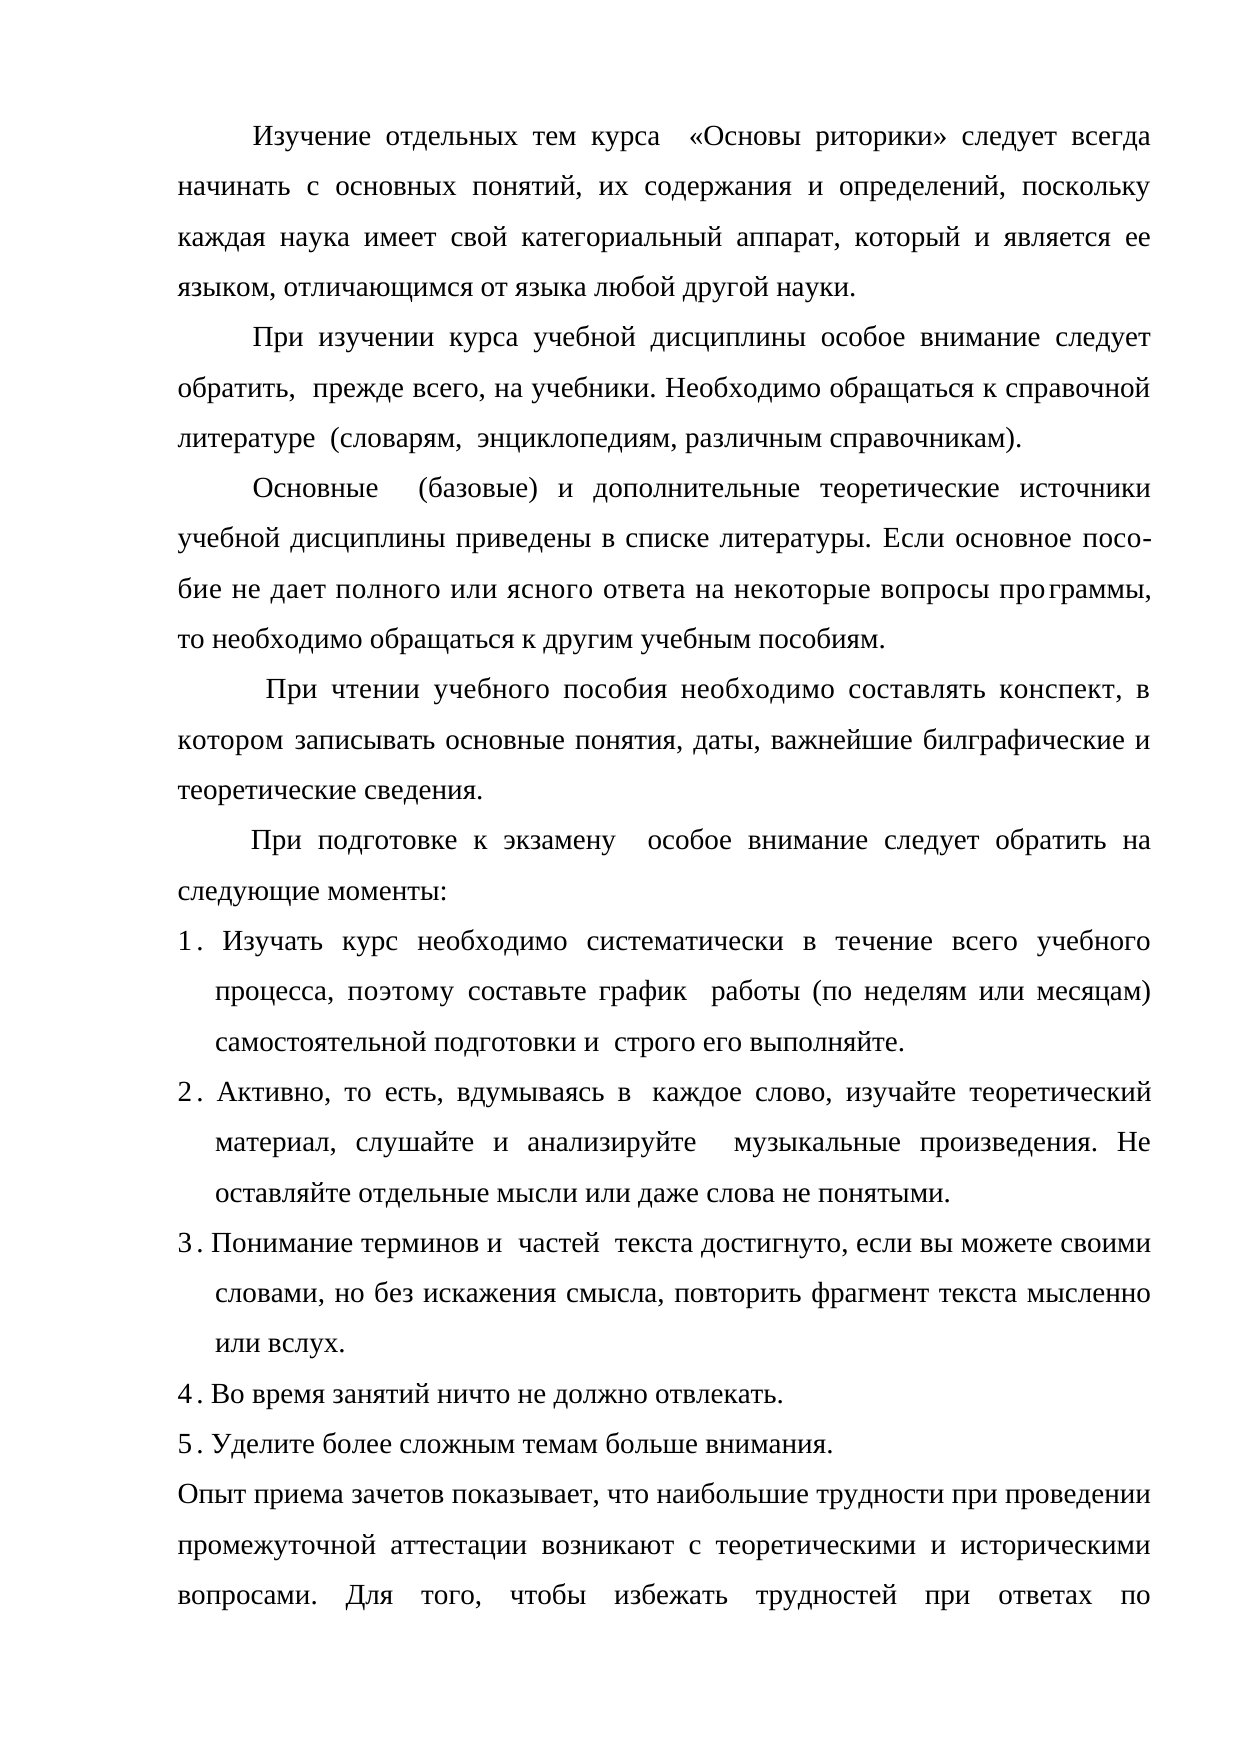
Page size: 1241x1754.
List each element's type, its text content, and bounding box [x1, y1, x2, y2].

text При изучении курса учебной дисциплины особое внимание следует обратить, прежде всего, на учебники. Необходимо обращаться к справочной литературе (словарям, энциклопедиям, различным справочникам). [177, 319, 1152, 453]
list . Уделите более сложным темам больше внимания. [177, 1426, 1152, 1460]
list . Во время занятий ничто не должно отвлекать. [177, 1376, 1152, 1409]
text При подготовке к экзамену особое внимание следует обратить на следующие моменты: [177, 822, 1152, 906]
text Основные (базовые) и дополнительные теоретические источники учебной дисциплины приведены в списке литературы. Если основное пособие не дает полного или ясного ответа на некоторые вопросы программы, то необходимо обращаться к другим учебным пособиям. [177, 470, 1152, 655]
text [177, 1477, 1152, 1611]
text При чтении учебного пособия необходимо составлять конспект, в котором записывать основные понятия, даты, важнейшие билграфические и теоретические сведения. [177, 672, 1152, 806]
text Изучение отдельных тем курса «Основы риторики» следует всегда начинать с основных понятий, их содержания и определений, поскольку каждая наука имеет свой категориальный аппарат, который и является ее языком, отличающимся от языка любой другой науки. [177, 118, 1152, 303]
list . Понимание терминов и частей текста достигнуто, если вы можете своими словами, но без искажения смысла, повторить фрагмент текста мысленно или вслух. [177, 1225, 1152, 1359]
list . Изучать курс необходимо систематически в течение всего учебного процесса, поэтому составьте график работы (по неделям или месяцам) самостоятельной подготовки и строго его выполняйте. [177, 923, 1152, 1057]
list . Активно, то есть, вдумываясь в каждое слово, изучайте теоретический материал, слушайте и анализируйте музыкальные произведения. Не оставляйте отдельные мысли или даже слова не понятыми. [177, 1074, 1152, 1208]
